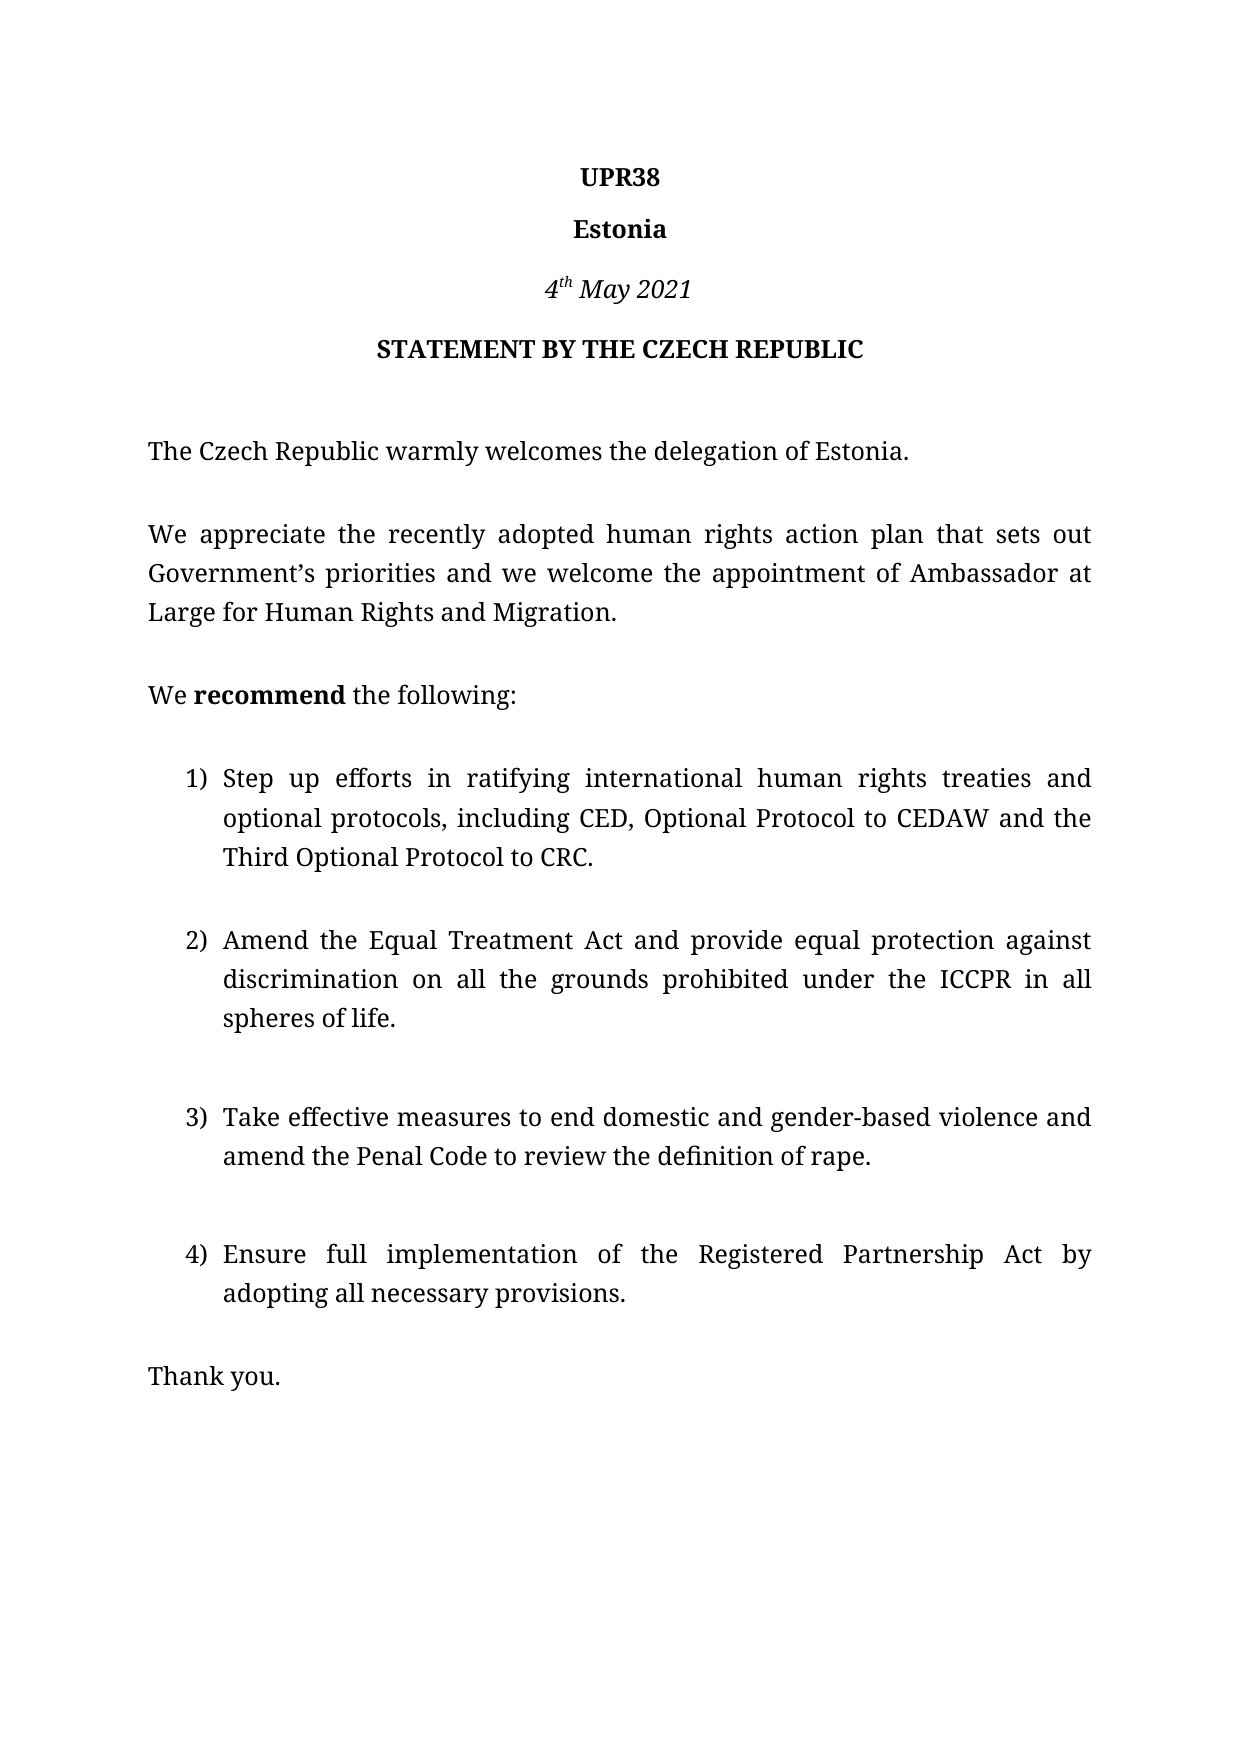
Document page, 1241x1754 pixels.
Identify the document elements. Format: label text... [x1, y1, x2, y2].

list Ensure full implementation of the Registered Partnership Act by adopting all necessary provisions. [185, 1237, 1093, 1310]
text Estonia [148, 212, 1093, 246]
text UPR38 [148, 160, 1093, 194]
text STATEMENT BY THE CZECH REPUBLIC [148, 332, 1093, 366]
text We recommend the following: [148, 678, 1093, 712]
list Step up efforts in ratifying international human rights treaties and optional protocols, including CED, Optional Protocol to CEDAW and the Third Optional Protocol to CRC. [185, 761, 1093, 873]
text We appreciate the recently adopted human rights action plan that sets out Government’s priorities and we welcome the appointment of Ambassador at Large for Human Rights and Migration. [148, 516, 1093, 629]
list Take effective measures to end domestic and gender-based violence and amend the Penal Code to review the definition of rape. [185, 1099, 1093, 1172]
text Thank you. [148, 1359, 1093, 1393]
text 4th May 2021 [148, 272, 1093, 306]
text The Czech Republic warmly welcomes the delegation of Estonia. [148, 433, 1093, 467]
list Amend the Equal Treatment Act and provide equal protection against discrimination on all the grounds prohibited under the ICCPR in all spheres of life. [185, 922, 1093, 1035]
